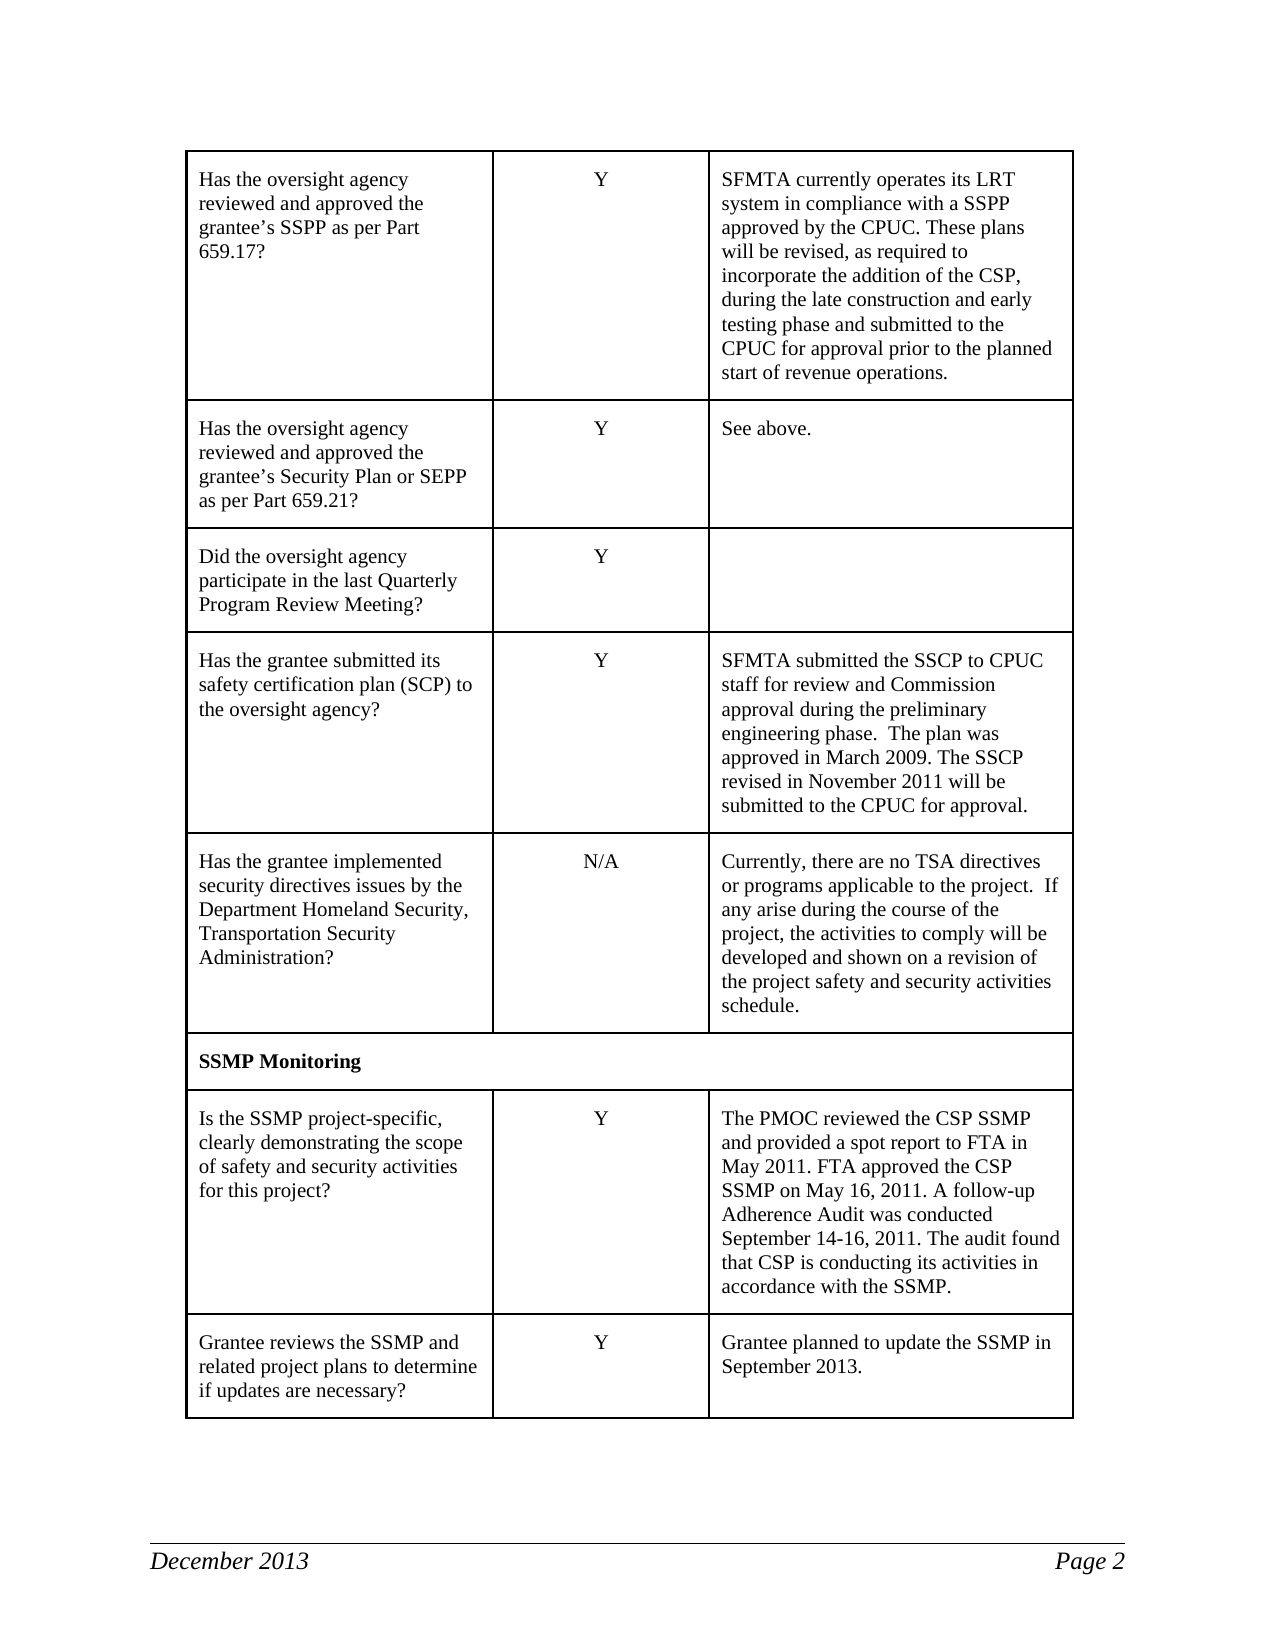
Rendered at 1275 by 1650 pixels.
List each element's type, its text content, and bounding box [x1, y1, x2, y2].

table_cell Did the oversight agency participate in the last Quarterly Program Review Meeting? [188, 529, 492, 631]
table_cell Is the SSMP project-specific, clearly demonstrating the scope of safety and security activities for this project? [188, 1091, 492, 1313]
table_cell See above. [710, 401, 1072, 527]
table_cell N/A [494, 834, 708, 1032]
table_cell Y [494, 1315, 708, 1417]
table_cell Has the grantee submitted its safety certification plan (SCP) to the oversight agency? [188, 633, 492, 832]
table_cell Grantee reviews the SSMP and related project plans to determine if updates are necessary? [188, 1315, 492, 1417]
table_cell SFMTA submitted the SSCP to CPUC staff for review and Commission approval during the preliminary engineering phase. The plan was approved in March 2009. The SSCP revised in November 2011 will be submitted to the CPUC for approval. [710, 633, 1072, 832]
table_cell The PMOC reviewed the CSP SSMP and provided a spot report to FTA in May 2011. FTA approved the CSP SSMP on May 16, 2011. A follow-up Adherence Audit was conducted September 14-16, 2011. The audit found that CSP is conducting its activities in accordance with the SSMP. [710, 1091, 1072, 1313]
table_cell Y [494, 633, 708, 832]
table_cell Y [494, 152, 708, 399]
table_cell SSMP Monitoring [188, 1034, 1072, 1088]
table_cell Has the oversight agency reviewed and approved the grantee’s SSPP as per Part 659.17? [188, 152, 492, 399]
table_cell Currently, there are no TSA directives or programs applicable to the project. If any arise during the course of the project, the activities to comply will be developed and shown on a revision of the project safety and security activities schedule. [710, 834, 1072, 1032]
table_cell SFMTA currently operates its LRT system in compliance with a SSPP approved by the CPUC. These plans will be revised, as required to incorporate the addition of the CSP, during the late construction and early testing phase and submitted to the CPUC for approval prior to the planned start of revenue operations. [710, 152, 1072, 399]
table_cell Has the oversight agency reviewed and approved the grantee’s Security Plan or SEPP as per Part 659.21? [188, 401, 492, 527]
table_cell Has the grantee implemented security directives issues by the Department Homeland Security, Transportation Security Administration? [188, 834, 492, 1032]
table_cell Grantee planned to update the SSMP in September 2013. [710, 1315, 1072, 1417]
table_cell Y [494, 1091, 708, 1313]
table_cell Y [494, 401, 708, 527]
table_cell Y [494, 529, 708, 631]
table_cell [710, 529, 1072, 631]
